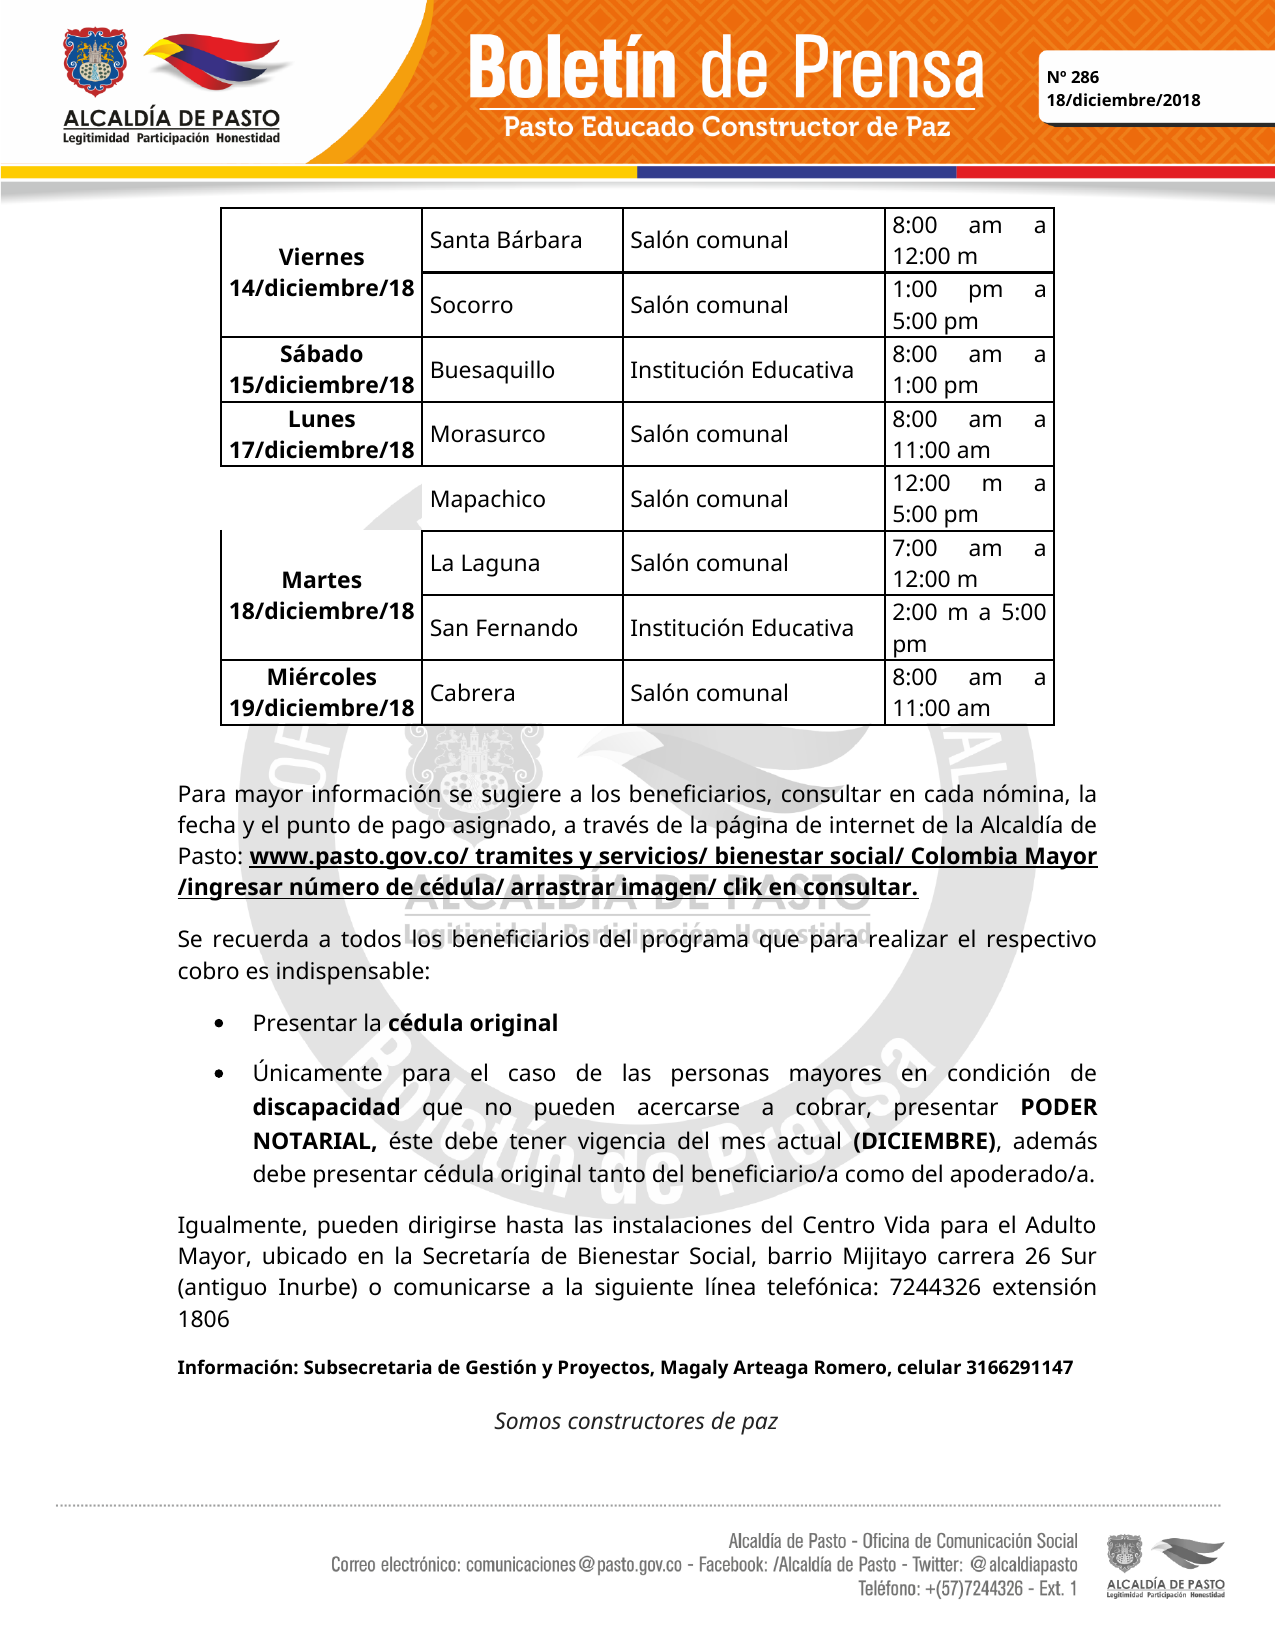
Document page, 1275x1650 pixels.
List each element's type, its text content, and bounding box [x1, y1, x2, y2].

table_cell 7:00 am a 12:00 m [886, 532, 1053, 594]
table_cell Salón comunal [624, 661, 884, 723]
table_cell Salón comunal [624, 403, 884, 465]
table_cell Lunes 17/diciembre/18 [222, 403, 421, 465]
table_cell Socorro [423, 274, 622, 336]
table_cell Salón comunal [624, 467, 884, 530]
table_cell Salón comunal [624, 532, 884, 594]
table_cell 8:00 am a 1:00 pm [886, 338, 1053, 401]
picture [0, 0, 1275, 1645]
table_cell Institución Educativa [624, 596, 884, 659]
table_cell Sábado 15/diciembre/18 [222, 338, 421, 401]
table_cell Santa Bárbara [423, 209, 622, 271]
text Igualmente, pueden dirigirse hasta las instalaciones del Centro Vida para el Adulto Mayor, ubicado en la Secretaría de Bienestar Social, barrio Mijitayo carrera 26 Sur (antiguo Inurbe) o comunicarse a la siguiente línea telefónica: 7244326 extensión 1806 [177, 1209, 1098, 1334]
list Únicamente para el caso de las personas mayores en condición de discapacidad que no pueden acercarse a cobrar, presentar PODER NOTARIAL, éste debe tener vigencia del mes actual (DICIEMBRE), además debe presentar cédula original tanto del beneficiario/a como del apoderado/a. [215, 1057, 1098, 1190]
table_cell 12:00 m a 5:00 pm [886, 467, 1053, 530]
text Para mayor información se sugiere a los beneficiarios, consultar en cada nómina, la fecha y el punto de pago asignado, a través de la página de internet de la Alcaldía de Pasto: www.pasto.gov.co/ tramites y servicios/ bienestar social/ Colombia Mayor /ingresar número de cédula/ arrastrar imagen/ clik en consultar. [177, 778, 1098, 903]
table_cell Buesaquillo [423, 338, 622, 401]
text Se recuerda a todos los beneficiarios del programa que para realizar el respectivo cobro es indispensable: [177, 923, 1098, 986]
table_cell Morasurco [423, 403, 622, 465]
table_cell 1:00 pm a 5:00 pm [886, 274, 1053, 336]
table_cell 2:00 m a 5:00 pm [886, 596, 1053, 659]
text Información: Subsecretaria de Gestión y Proyectos, Magaly Arteaga Romero, celular 3166291147 [177, 1355, 1098, 1380]
table_cell San Fernando [423, 596, 622, 659]
table_cell Salón comunal [624, 274, 884, 336]
table_cell Mapachico [422, 467, 622, 530]
table_cell Cabrera [423, 661, 622, 723]
table_cell Martes 18/diciembre/18 [222, 530, 421, 659]
table_cell Institución Educativa [624, 338, 884, 401]
table_cell 8:00 am a 11:00 am [886, 403, 1053, 465]
table_cell 8:00 am a 12:00 m [886, 209, 1053, 271]
table_cell La Laguna [423, 532, 622, 594]
table_cell Miércoles 19/diciembre/18 [222, 661, 421, 723]
table_cell Salón comunal [624, 209, 884, 271]
table_cell Viernes 14/diciembre/18 [222, 209, 421, 336]
text Somos constructores de paz [177, 1405, 1098, 1436]
list Presentar la cédula original [215, 1007, 1098, 1038]
table_cell 8:00 am a 11:00 am [886, 661, 1053, 723]
